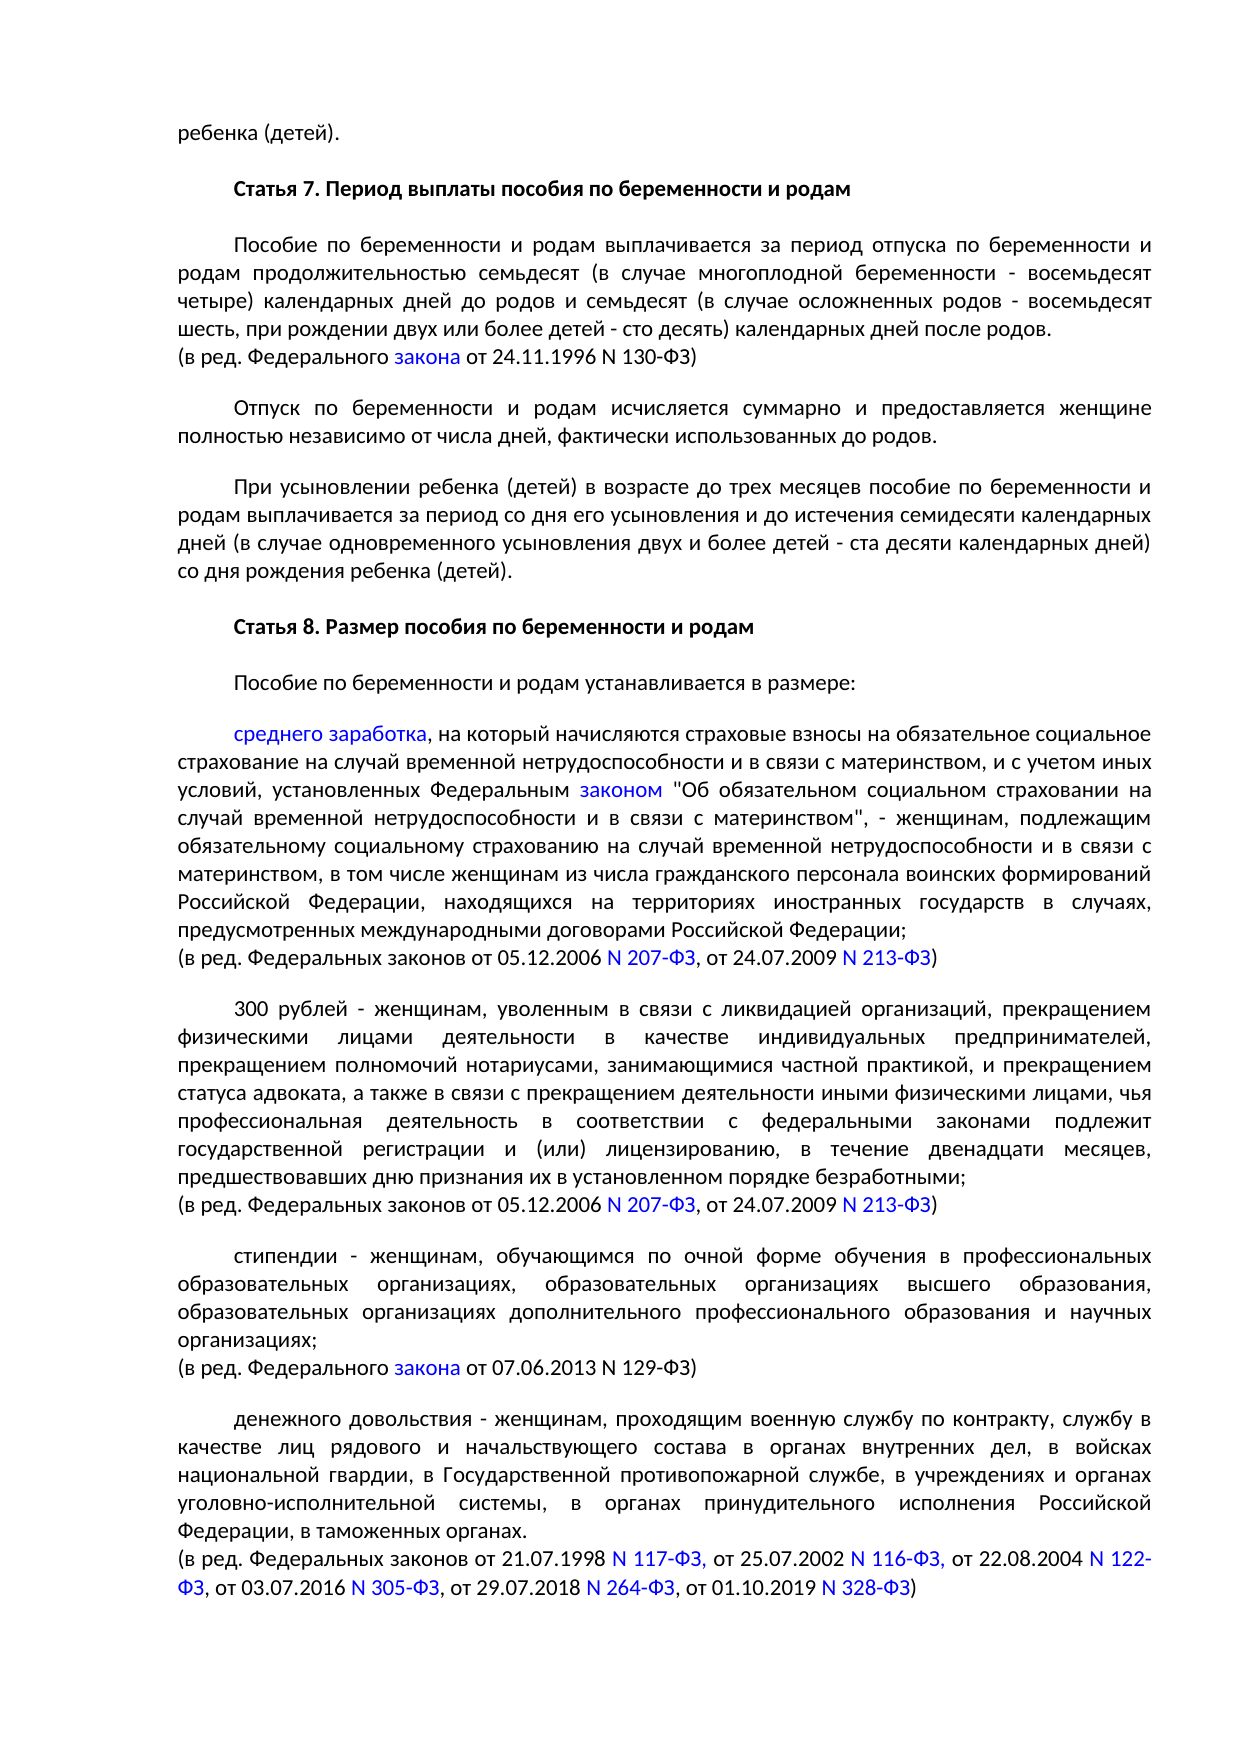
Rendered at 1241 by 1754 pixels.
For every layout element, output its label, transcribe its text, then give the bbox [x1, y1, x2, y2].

text Отпуск по беременности и родам исчисляется суммарно и предоставляется женщине полностью независимо от числа дней, фактически использованных до родов. [177, 393, 1152, 449]
text 300 рублей - женщинам, уволенным в связи с ликвидацией организаций, прекращением физическими лицами деятельности в качестве индивидуальных предпринимателей, прекращением полномочий нотариусами, занимающимися частной практикой, и прекращением статуса адвоката, а также в связи с прекращением деятельности иными физическими лицами, чья профессиональная деятельность в соответствии с федеральными законами подлежит государственной регистрации и (или) лицензированию, в течение двенадцати месяцев, предшествовавших дню признания их в установленном порядке безработными; [177, 994, 1152, 1191]
text денежного довольствия - женщинам, проходящим военную службу по контракту, службу в качестве лиц рядового и начальствующего состава в органах внутренних дел, в войсках национальной гвардии, в Государственной противопожарной службе, в учреждениях и органах уголовно-исполнительной системы, в органах принудительного исполнения Российской Федерации, в таможенных органах. [177, 1404, 1152, 1544]
text среднего заработка, на который начисляются страховые взносы на обязательное социальное страхование на случай временной нетрудоспособности и в связи с материнством, и с учетом иных условий, установленных Федеральным законом "Об обязательном социальном страховании на случай временной нетрудоспособности и в связи с материнством", - женщинам, подлежащим обязательному социальному страхованию на случай временной нетрудоспособности и в связи с материнством, в том числе женщинам из числа гражданского персонала воинских формирований Российской Федерации, находящихся на территориях иностранных государств в случаях, предусмотренных международными договорами Российской Федерации; [177, 719, 1152, 943]
text При усыновлении ребенка (детей) в возрасте до трех месяцев пособие по беременности и родам выплачивается за период со дня его усыновления и до истечения семидесяти календарных дней (в случае одновременного усыновления двух и более детей - ста десяти календарных дней) со дня рождения ребенка (детей). [177, 472, 1152, 584]
text (в ред. Федеральных законов от 05.12.2006 N 207-ФЗ, от 24.07.2009 N 213-ФЗ) [177, 943, 1152, 971]
text Пособие по беременности и родам устанавливается в размере: [177, 668, 1152, 696]
text Пособие по беременности и родам выплачивается за период отпуска по беременности и родам продолжительностью семьдесят (в случае многоплодной беременности - восемьдесят четыре) календарных дней до родов и семьдесят (в случае осложненных родов - восемьдесят шесть, при рождении двух или более детей - сто десять) календарных дней после родов. [177, 230, 1152, 342]
title Статья 7. Период выплаты пособия по беременности и родам [177, 174, 1152, 202]
text (в ред. Федерального закона от 24.11.1996 N 130-ФЗ) [177, 342, 1152, 370]
text (в ред. Федерального закона от 07.06.2013 N 129-ФЗ) [177, 1353, 1152, 1382]
text (в ред. Федеральных законов от 05.12.2006 N 207-ФЗ, от 24.07.2009 N 213-ФЗ) [177, 1191, 1152, 1218]
title Статья 8. Размер пособия по беременности и родам [177, 612, 1152, 640]
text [177, 118, 1152, 146]
text (в ред. Федеральных законов от 21.07.1998 N 117-ФЗ, от 25.07.2002 N 116-ФЗ, от 22.08.2004 N 122-ФЗ, от 03.07.2016 N 305-ФЗ, от 29.07.2018 N 264-ФЗ, от 01.10.2019 N 328-ФЗ) [177, 1544, 1152, 1601]
text стипендии - женщинам, обучающимся по очной форме обучения в профессиональных образовательных организациях, образовательных организациях высшего образования, образовательных организациях дополнительного профессионального образования и научных организациях; [177, 1241, 1152, 1353]
